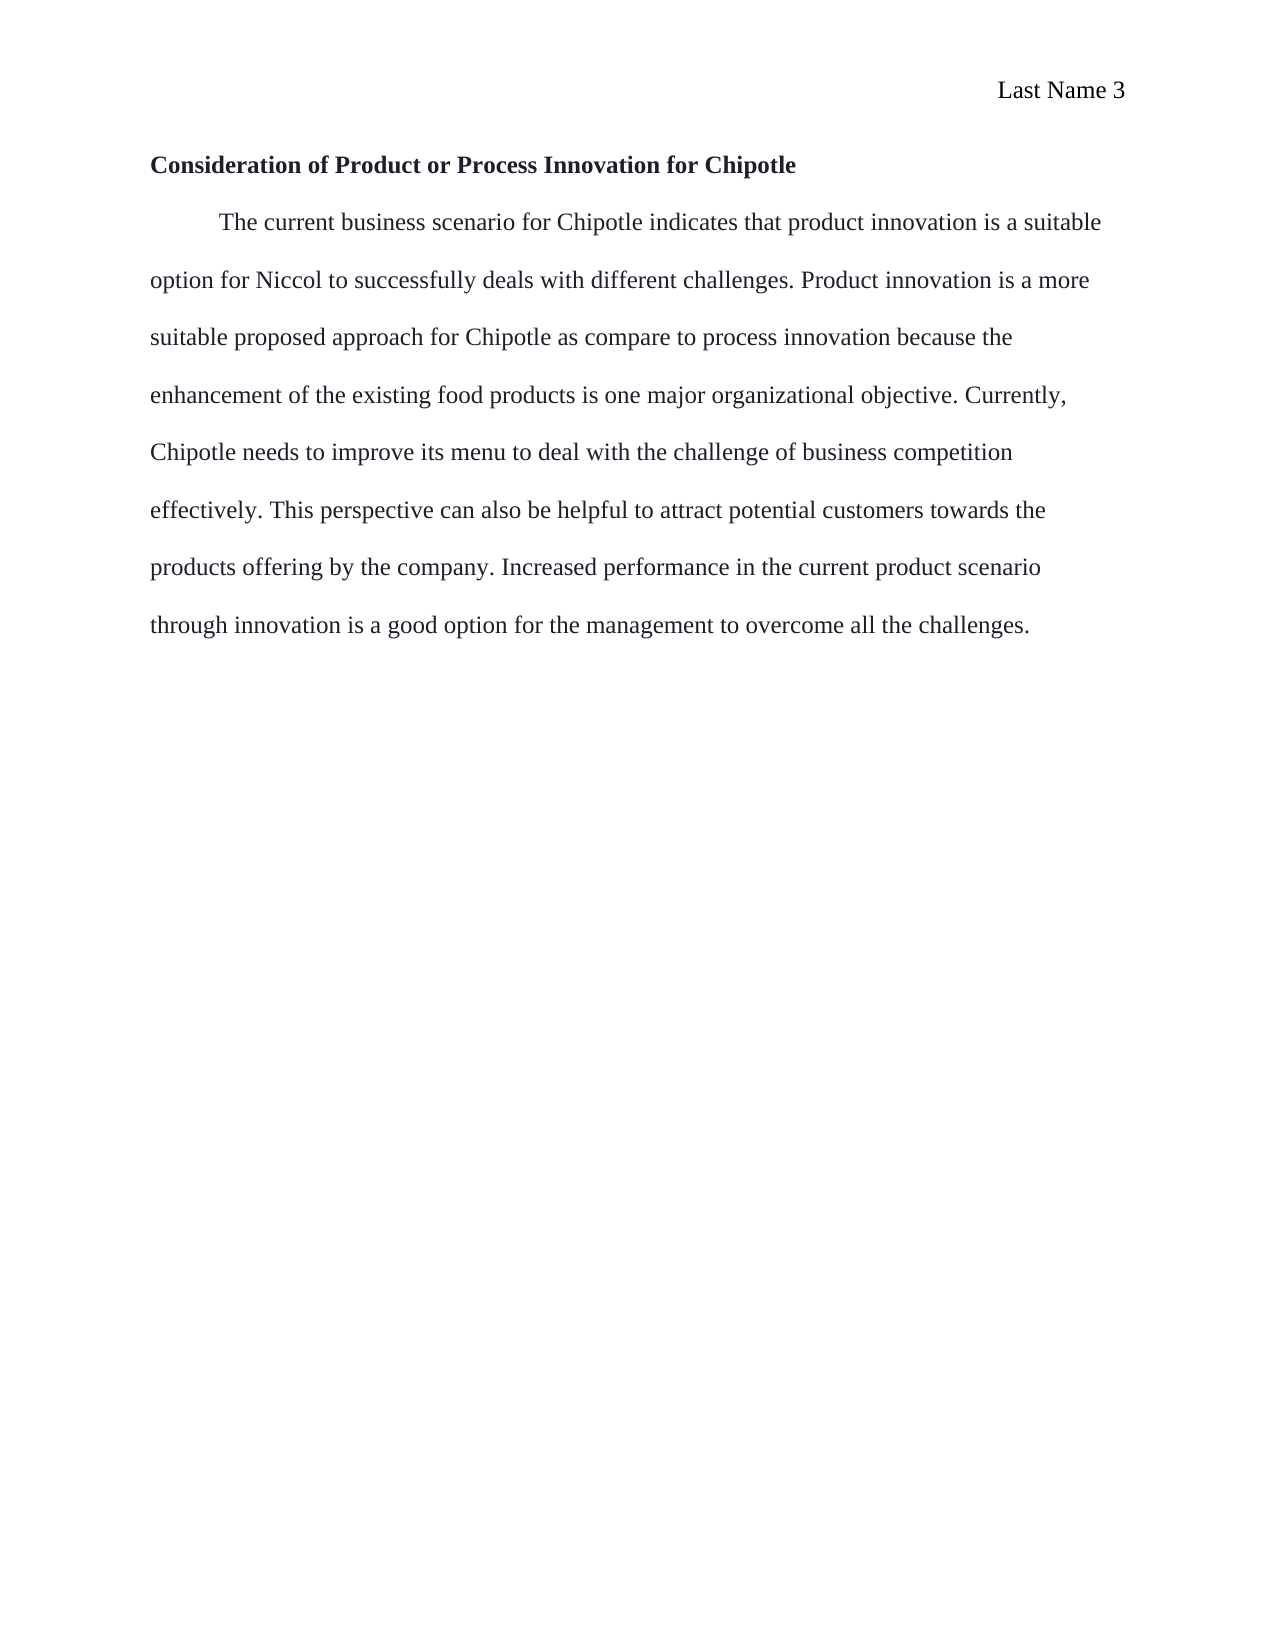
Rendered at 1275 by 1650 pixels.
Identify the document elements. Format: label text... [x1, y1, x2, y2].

text The current business scenario for Chipotle indicates that product innovation is a suitable option for Niccol to successfully deals with different challenges. Product innovation is a more suitable proposed approach for Chipotle as compare to process innovation because the enhancement of the existing food products is one major organizational objective. Currently, Chipotle needs to improve its menu to deal with the challenge of business competition effectively. This perspective can also be helpful to attract potential customers towards the products offering by the company. Increased performance in the current product scenario through innovation is a good option for the management to overcome all the challenges. [150, 207, 1125, 639]
text Consideration of Product or Process Innovation for Chipotle [150, 150, 1125, 179]
